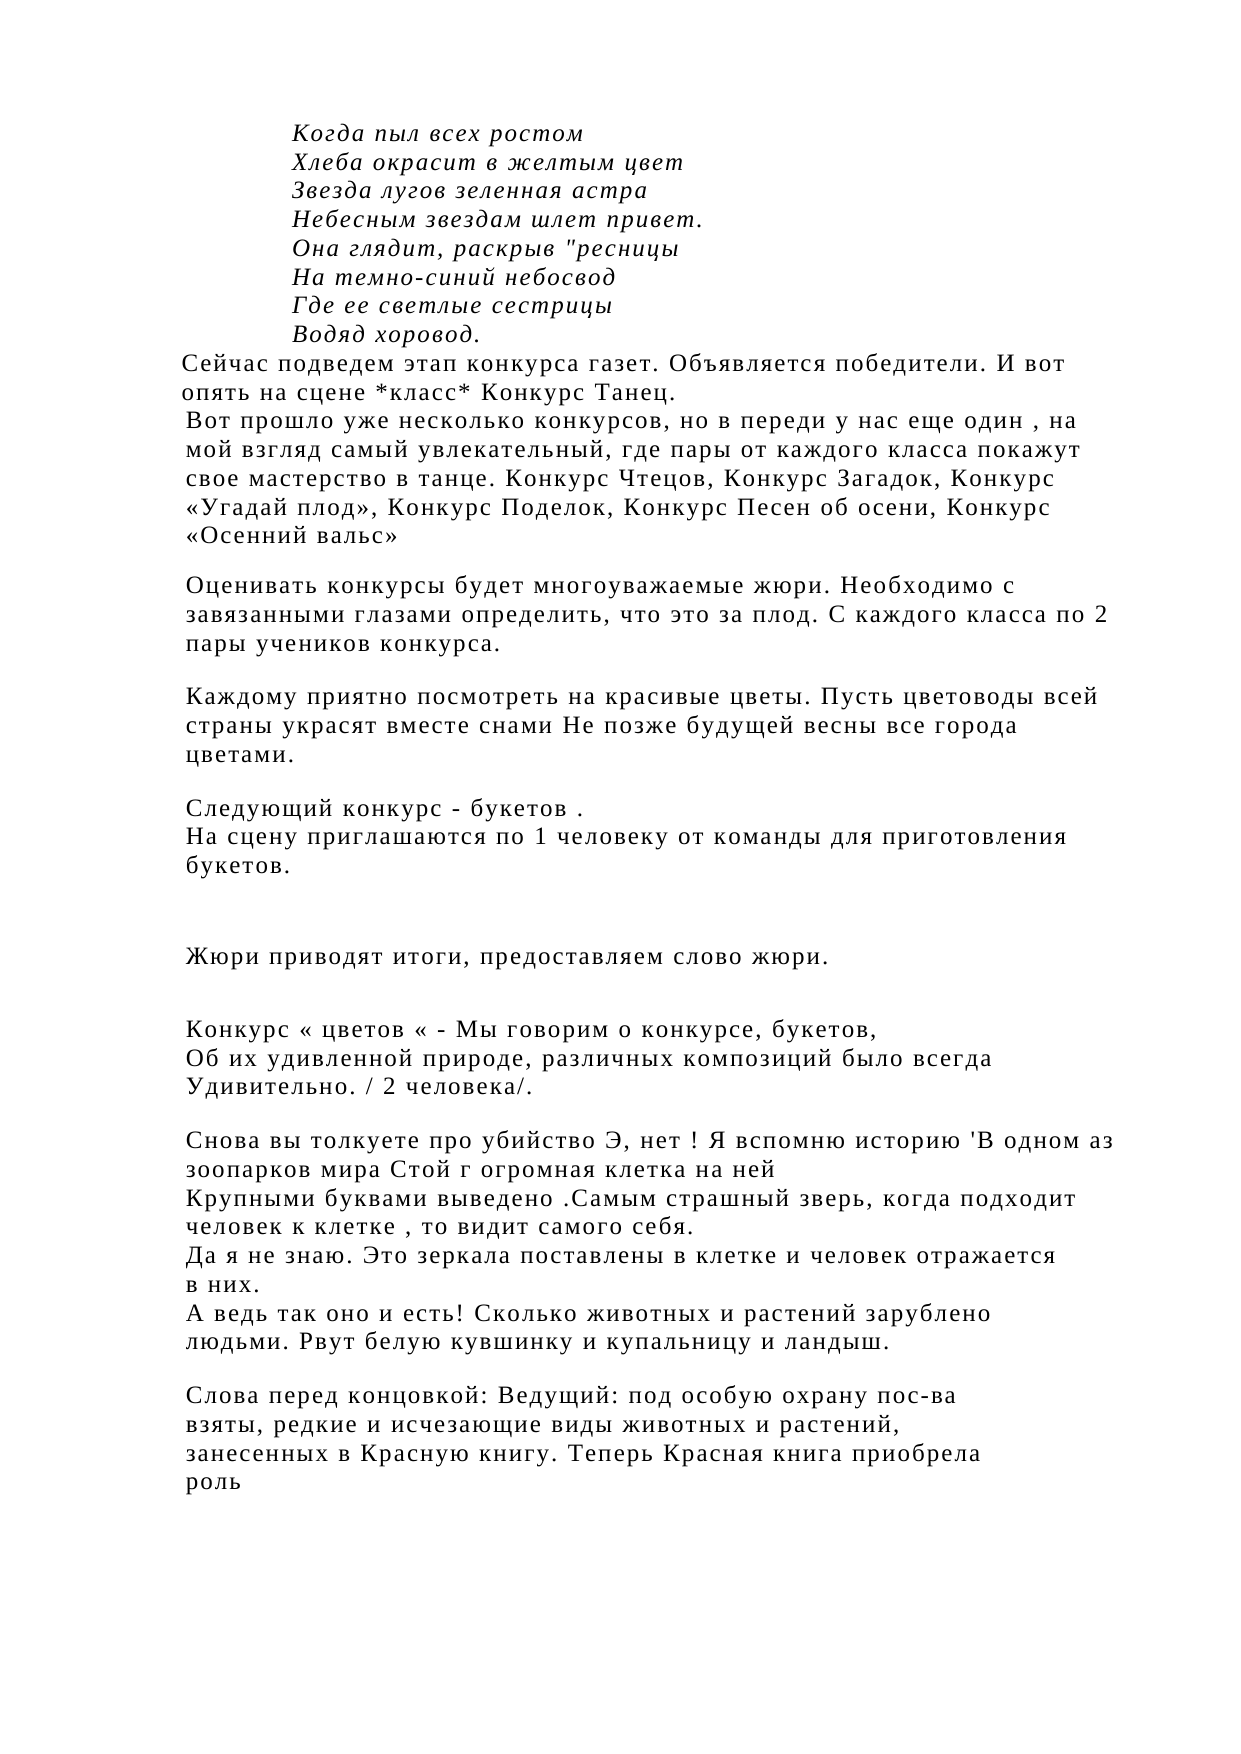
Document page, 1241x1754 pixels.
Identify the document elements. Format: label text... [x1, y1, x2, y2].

text Крупными буквами выведено .Самым страшный зверь, когда подходит человек к клетке , то видит самого себя. [186, 1183, 1122, 1240]
text Жюри приводят итоги, предоставляем слово жюри. [186, 941, 1152, 970]
text Когда пыл всех ростом [292, 118, 870, 147]
text На темно-синий небосвод [292, 262, 870, 291]
text Сейчас подведем этап конкурса газет. Объявляется победители. И вот опять на сцене *класс* Конкурс Танец. [181, 348, 1110, 406]
text Конкурс « цветов « - Мы говорим о конкурсе, букетов, [186, 1014, 1152, 1043]
text Да я не знаю. Это зеркала поставлены в клетке и человек отражается в них. [186, 1240, 1079, 1298]
text Следующий конкурс - букетов . [186, 793, 1152, 821]
text Снова вы толкуете про убийство Э, нет ! Я вспомню историю 'В одном аз зоопарков мира Стой г огромная клетка на ней [186, 1125, 1122, 1183]
text А ведь так оно и есть! Сколько животных и растений зарублено людьми. Рвут белую кувшинку и купальницу и ландыш. [186, 1298, 1029, 1355]
text Удивительно. / 2 человека/. [186, 1071, 1152, 1100]
text Звезда лугов зеленная астра [292, 176, 870, 204]
text Где ее светлые сестрицы [292, 291, 870, 319]
text Слова перед концовкой: Ведущий: под особую охрану пос-ва взяты, редкие и исчезающие виды животных и растений, занесенных в Красную книгу. Теперь Красная книга приобрела роль [186, 1380, 1029, 1495]
text Небесным звездам шлет привет. [292, 204, 870, 233]
text Вот прошло уже несколько конкурсов, но в переди у нас еще один , на мой взгляд самый увлекательный, где пары от каждого класса покажут свое мастерство в танце. Конкурс Чтецов, Конкурс Загадок, Конкурс «Угадай плод», Конкурс Поделок, Конкурс Песен об осени, Конкурс «Осенний вальс» [186, 406, 1122, 549]
text Об их удивленной природе, различных композиций было всегда [186, 1043, 1152, 1071]
text Водяд хоровод. [292, 319, 870, 348]
text Хлеба окрасит в желтым цвет [292, 147, 870, 176]
text На сцену приглашаются по 1 человеку от команды для приготовления букетов. [186, 821, 1122, 879]
text Она глядит, раскрыв "ресницы [292, 233, 870, 262]
text Каждому приятно посмотреть на красивые цветы. Пусть цветоводы всей страны украсят вместе снами Не позже будущей весны все города цветами. [186, 681, 1122, 768]
text Оценивать конкурсы будет многоуважаемые жюри. Необходимо с завязанными глазами определить, что это за плод. С каждого класса по 2 пары учеников конкурса. [186, 570, 1122, 656]
